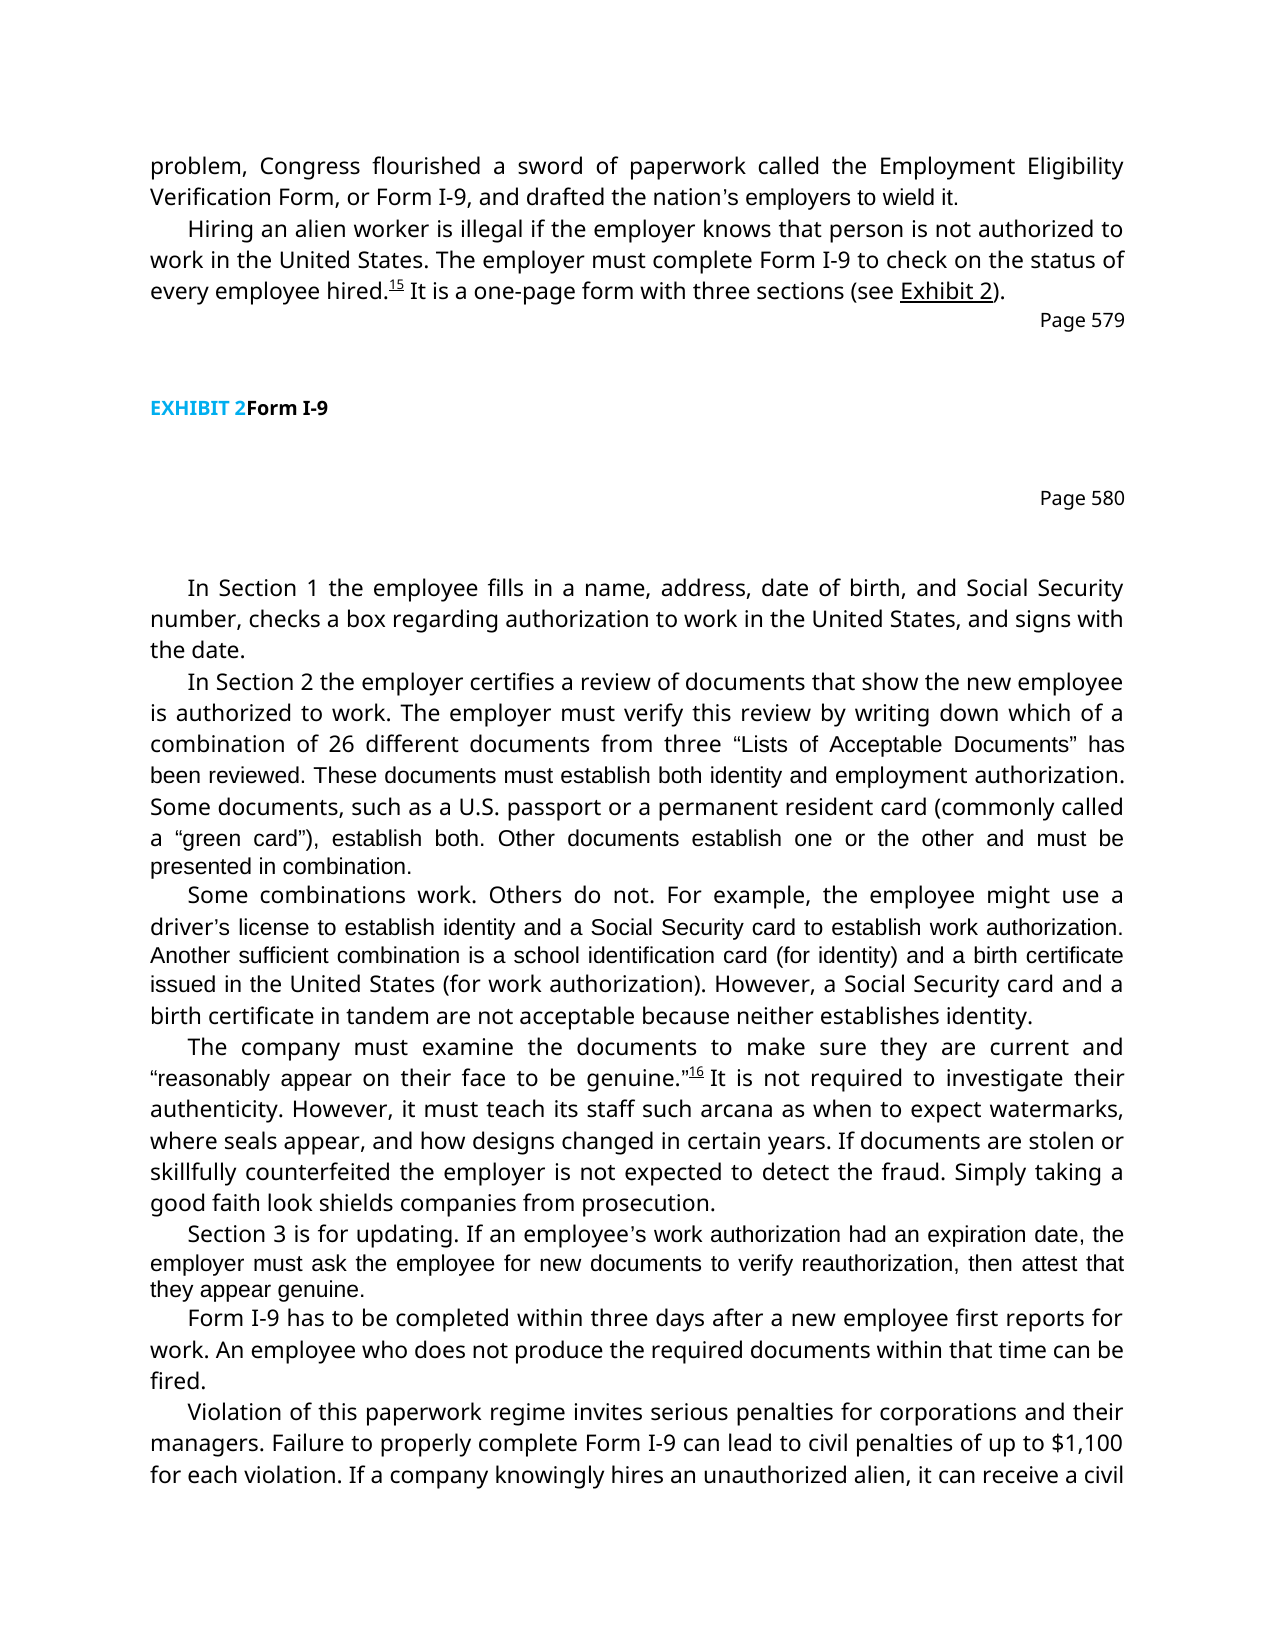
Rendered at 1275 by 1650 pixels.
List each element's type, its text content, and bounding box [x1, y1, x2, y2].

text EXHIBIT 2Form I-9 [150, 394, 1125, 421]
text In Section 1 the employee fills in a name, address, date of birth, and Social Security number, checks a box regarding authorization to work in the United States, and signs with the date. [150, 572, 1125, 666]
text In Section 2 the employer certifies a review of documents that show the new employee is authorized to work. The employer must verify this review by writing down which of a combination of 26 different documents from three “Lists of Acceptable Documents” has been reviewed. These documents must establish both identity and employment authorization. Some documents, such as a U.S. passport or a permanent resident card (commonly called a “green card”), establish both. Other documents establish one or the other and must be presented in combination. [150, 666, 1125, 879]
text Some combinations work. Others do not. For example, the employee might use a driver’s license to establish identity and a Social Security card to establish work authorization. Another sufficient combination is a school identification card (for identity) and a birth certificate issued in the United States (for work authorization). However, a Social Security card and a birth certificate in tandem are not acceptable because neither establishes identity. [150, 879, 1125, 1031]
text Page 579 [150, 306, 1125, 333]
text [150, 150, 1125, 212]
text Page 580 [150, 484, 1125, 511]
text Hiring an alien worker is illegal if the employer knows that person is not authorized to work in the United States. The employer must complete Form I-9 to check on the status of every employee hired.15 It is a one-page form with three sections (see Exhibit 2). [150, 212, 1125, 306]
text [150, 1396, 1125, 1490]
text Section 3 is for updating. If an employee’s work authorization had an expiration date, the employer must ask the employee for new documents to verify reauthorization, then attest that they appear genuine. [150, 1218, 1125, 1302]
text The company must examine the documents to make sure they are current and “reasonably appear on their face to be genuine.”16 It is not required to investigate their authenticity. However, it must teach its staff such arcana as when to expect watermarks, where seals appear, and how designs changed in certain years. If documents are stolen or skillfully counterfeited the employer is not expected to detect the fraud. Simply taking a good faith look shields companies from prosecution. [150, 1031, 1125, 1218]
text Form I-9 has to be completed within three days after a new employee first reports for work. An employee who does not produce the required documents within that time can be fired. [150, 1302, 1125, 1396]
